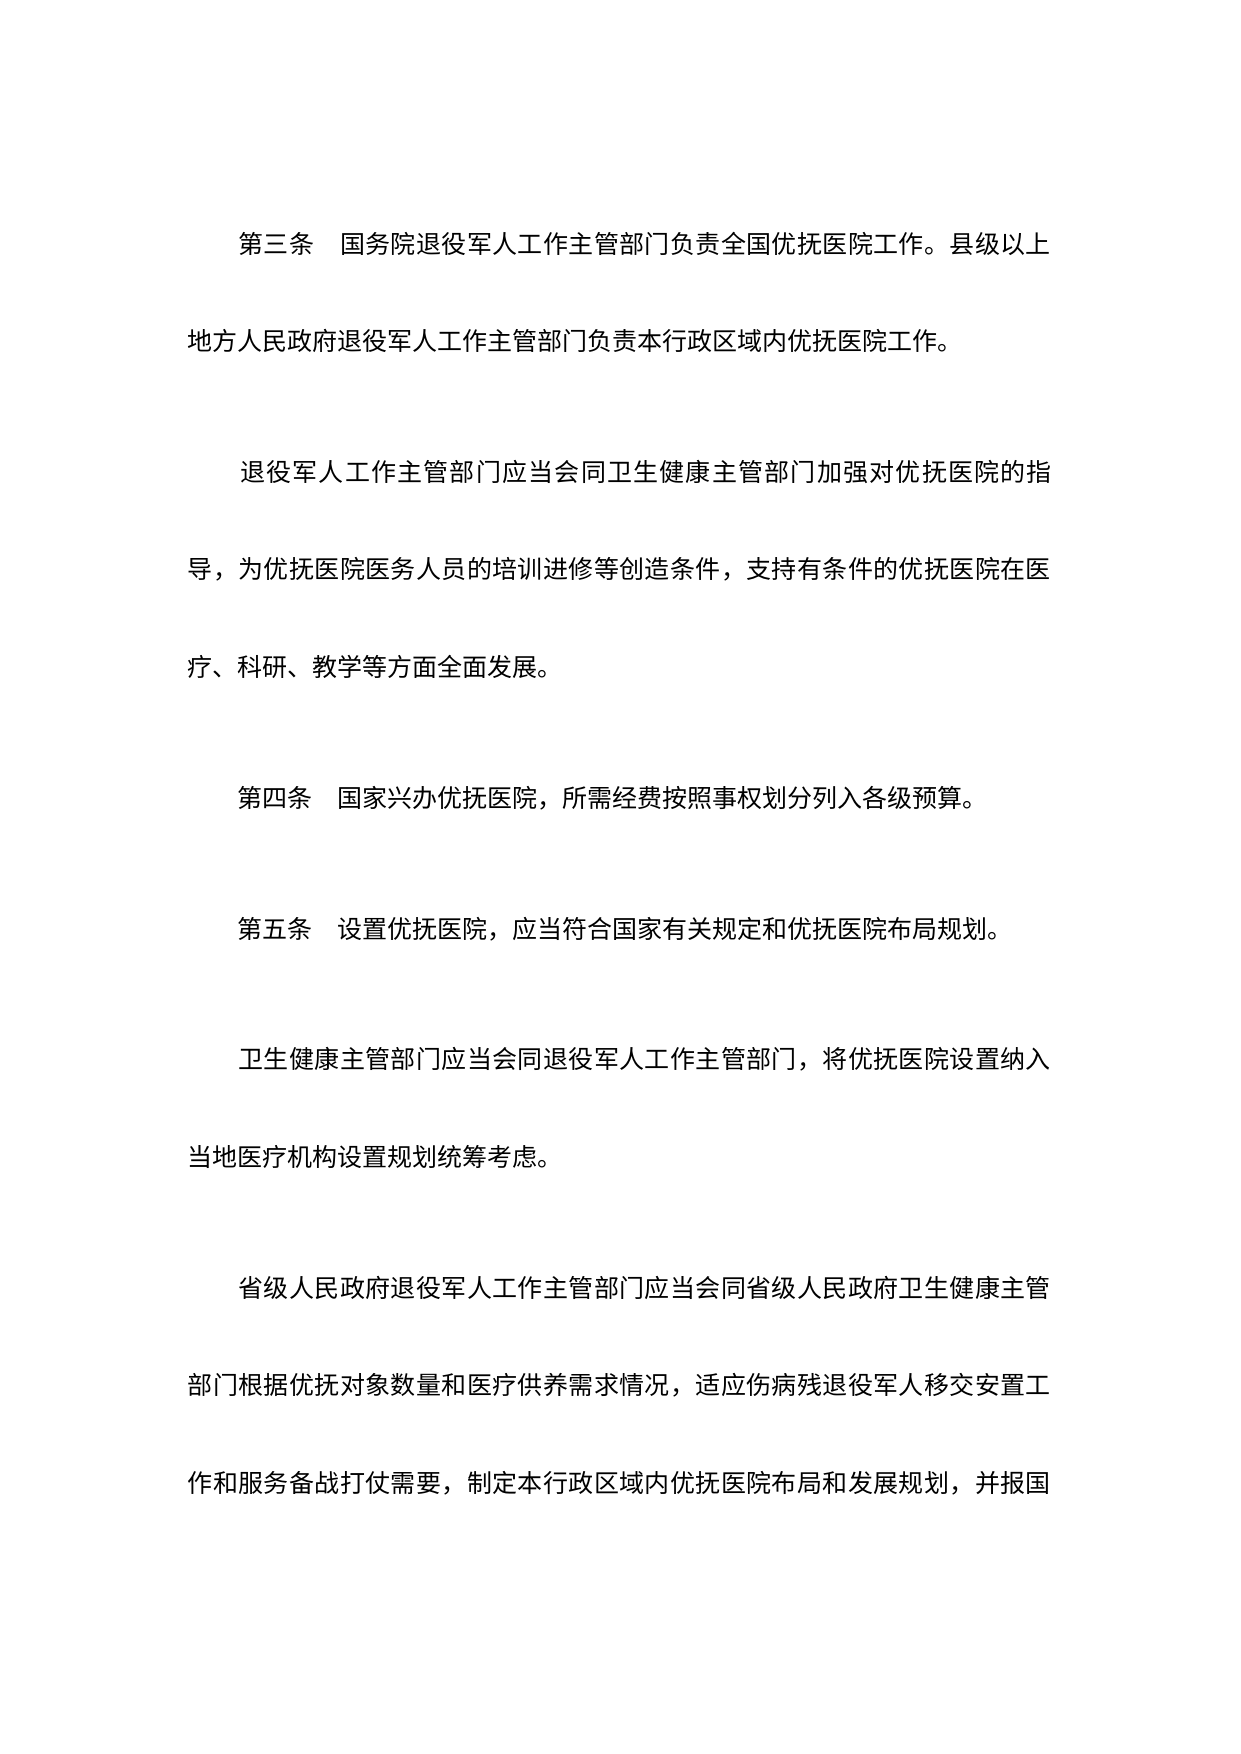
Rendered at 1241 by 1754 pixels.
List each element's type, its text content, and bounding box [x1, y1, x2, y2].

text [187, 1254, 1053, 1514]
text 第五条 设置优抚医院，应当符合国家有关规定和优抚医院布局规划。 [187, 895, 1053, 960]
text 第三条 国务院退役军人工作主管部门负责全国优抚医院工作。县级以上地方人民政府退役军人工作主管部门负责本行政区域内优抚医院工作。 [187, 210, 1053, 372]
text 退役军人工作主管部门应当会同卫生健康主管部门加强对优抚医院的指导，为优抚医院医务人员的培训进修等创造条件，支持有条件的优抚医院在医疗、科研、教学等方面全面发展。 [187, 438, 1053, 698]
text 第四条 国家兴办优抚医院，所需经费按照事权划分列入各级预算。 [187, 764, 1053, 829]
text 卫生健康主管部门应当会同退役军人工作主管部门，将优抚医院设置纳入当地医疗机构设置规划统筹考虑。 [187, 1026, 1053, 1188]
